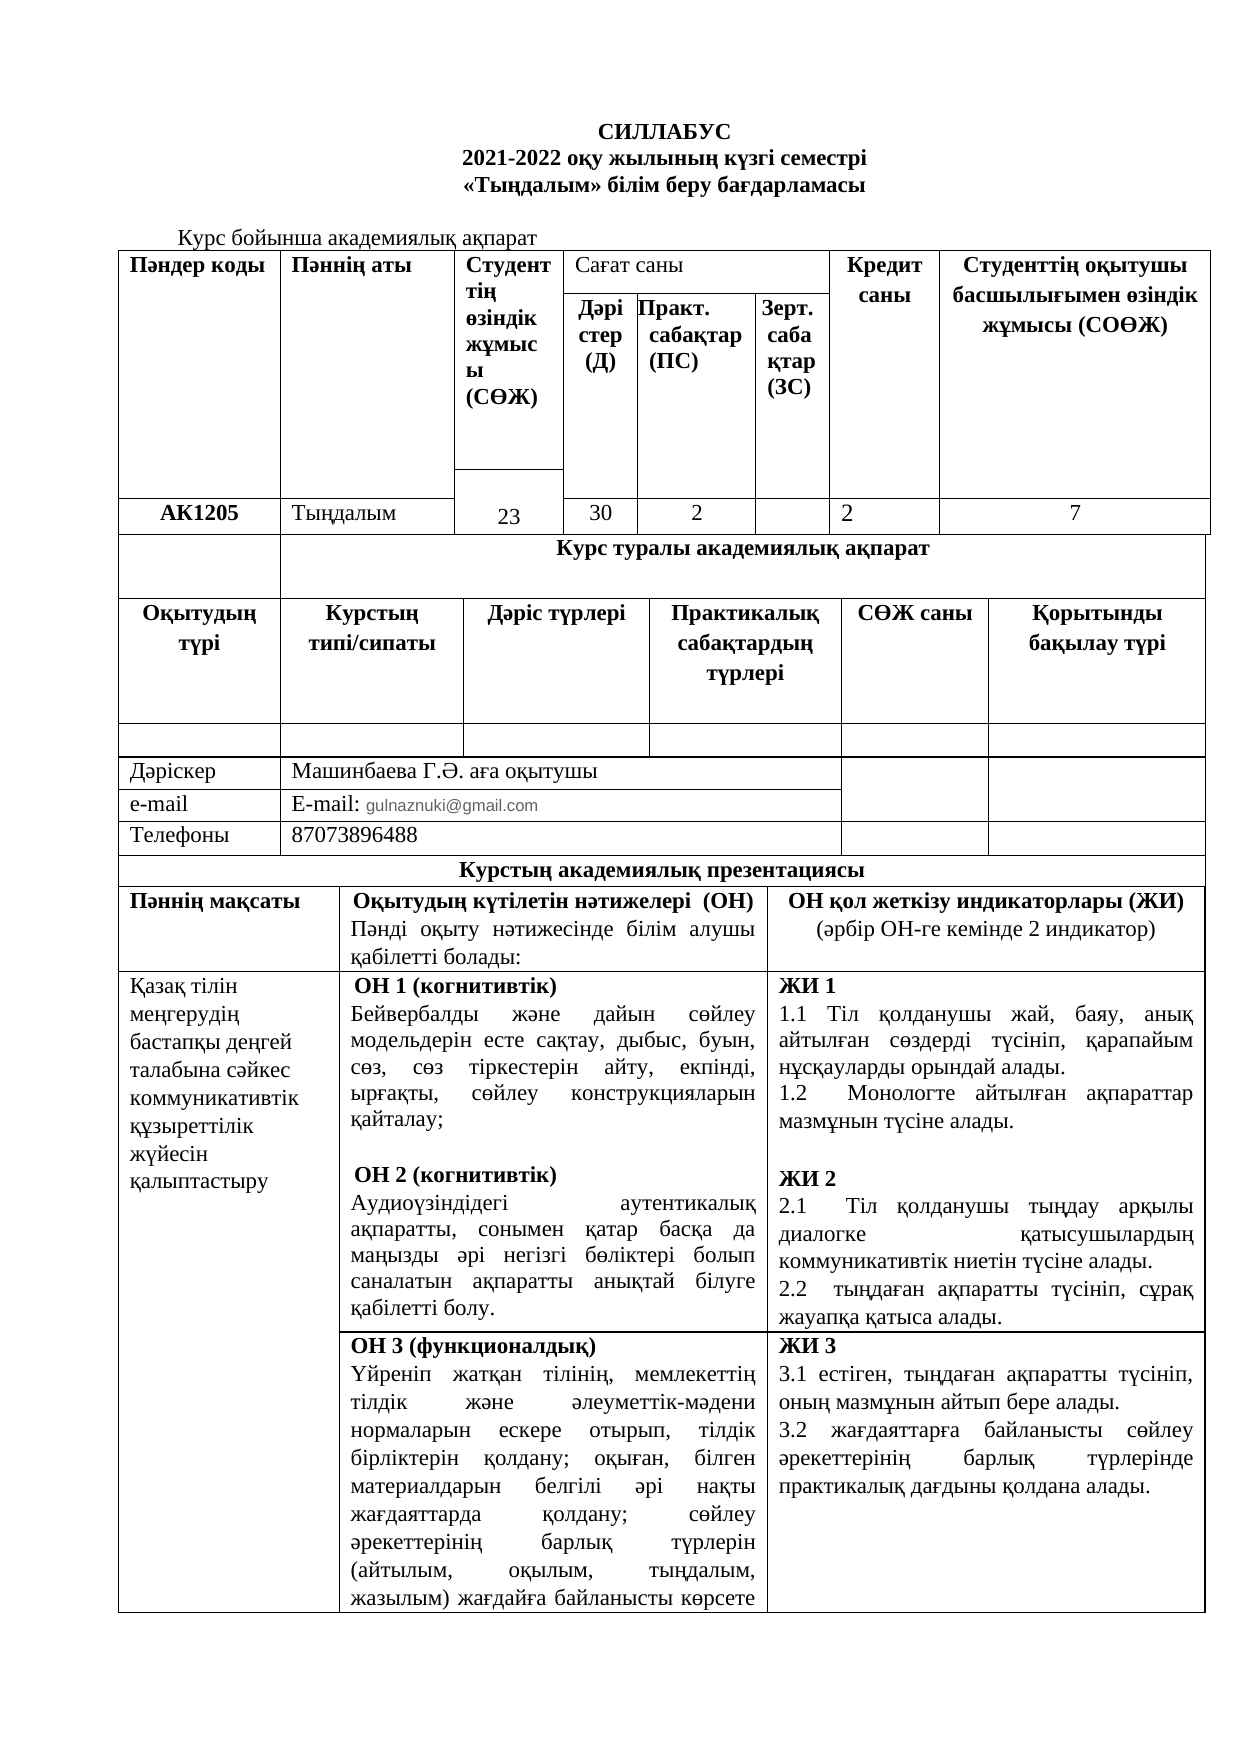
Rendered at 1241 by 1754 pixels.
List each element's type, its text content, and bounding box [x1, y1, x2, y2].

table_cell [989, 758, 1205, 821]
text 2021-2022 оқу жылының күзгі семестрі [177, 144, 1152, 171]
table_cell 7 [940, 499, 1210, 533]
table_cell Телефоны [119, 822, 280, 854]
table_cell Машинбаева Г.Ә. аға оқытушы [281, 758, 841, 789]
table_cell Дәрістер (Д) [564, 294, 637, 497]
table_cell Дәріс түрлері [464, 599, 649, 722]
table_cell [650, 724, 841, 756]
table_cell Курс туралы академиялық ақпарат [281, 535, 1205, 598]
table_cell E-mail: gulnaznuki@gmail.com [281, 790, 841, 821]
table_cell [756, 499, 829, 533]
table_header Пәндер коды [119, 251, 280, 497]
table_cell [119, 724, 280, 756]
table_cell [464, 724, 649, 756]
table_cell 2 [638, 499, 755, 533]
table_cell Оқытудың күтілетін нәтижелері (ОН) Пәнді оқыту нәтижесінде білім алушы қабілетті болады: [340, 887, 767, 971]
table_cell 87073896488 [281, 822, 841, 854]
text Курс бойынша академиялық ақпарат [177, 223, 1152, 250]
table_cell 23 [455, 470, 563, 533]
table_cell [989, 822, 1205, 854]
table_cell Тыңдалым [281, 499, 454, 533]
table_cell Практ. сабақтар (ПС) [638, 294, 755, 497]
table_cell ЖИ 1 1.1 Тіл қолданушы жай, баяу, анық айтылған сөздерді түсініп, қарапайым нұсқауларды орындай алады. 1.2 Монологте айтылған ақпараттар мазмұнын түсіне алады. ЖИ 2 2.1 Тіл қолданушы тыңдау арқылы диалогке қатысушылардың коммуникативтік ниетін түсіне алады. 2.2 тыңдаған ақпаратты түсініп, сұрақ жауапқа қатыса алады. [768, 972, 1204, 1331]
table_cell Дәріскер [119, 758, 280, 789]
table_header Пәннің аты [281, 251, 454, 497]
text «Тыңдалым» білім беру бағдарламасы [177, 171, 1152, 197]
table_cell [281, 724, 463, 756]
table_cell Курстың типі/сипаты [281, 599, 463, 722]
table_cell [340, 1333, 767, 1612]
table_header Сағат саны [564, 251, 829, 293]
table_cell ОН 1 (когнитивтік) Бейвербалды және дайын сөйлеу модельдерін есте сақтау, дыбыс, буын, сөз, сөз тіркестерін айту, екпінді, ырғақты, сөйлеу конструкцияларын қайталау; ОН 2 (когнитивтік) Аудиоүзіндідегі аутентикалық ақпаратты, сонымен қатар басқа да маңызды әрі негізгі бөліктері болып саналатын ақпаратты анықтай білуге қабілетті болу. [340, 972, 767, 1331]
table_cell ОН қол жеткізу индикаторлары (ЖИ) (әрбір ОН-ге кемінде 2 индикатор) [768, 887, 1204, 971]
table_header Студенттің оқытушы басшылығымен өзіндік жұмысы (СОӨЖ) [940, 251, 1210, 497]
table_cell [842, 758, 988, 821]
table_cell Қазақ тілін меңгерудің бастапқы деңгей талабына сәйкес коммуникативтік құзыреттілік жүйесін қалыптастыру [119, 972, 339, 1612]
table_cell 2 [830, 499, 939, 533]
table_cell [842, 724, 988, 756]
table_cell [842, 822, 988, 854]
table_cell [768, 1333, 1204, 1612]
table_cell Курстың академиялық презентациясы [119, 856, 1205, 886]
table_cell Зерт. сабақтар (ЗС) [756, 294, 829, 497]
table_cell [989, 724, 1205, 756]
table_cell Пәннің мақсаты [119, 887, 339, 971]
text Силлабус [177, 118, 1152, 144]
table_cell 30 [564, 499, 637, 533]
table_cell Оқытудың түрі [119, 599, 280, 722]
table_cell e-mail [119, 790, 280, 821]
table_cell [119, 535, 280, 598]
table_cell Қорытынды бақылау түрі [989, 599, 1205, 722]
table_cell СӨЖ саны [842, 599, 988, 722]
table_header Кредит саны [830, 251, 939, 497]
table_cell Практикалық сабақтардың түрлері [650, 599, 841, 722]
table_cell АК1205 [119, 499, 280, 533]
table_header Студенттің өзіндік жұмысы (СӨЖ) [455, 251, 563, 469]
